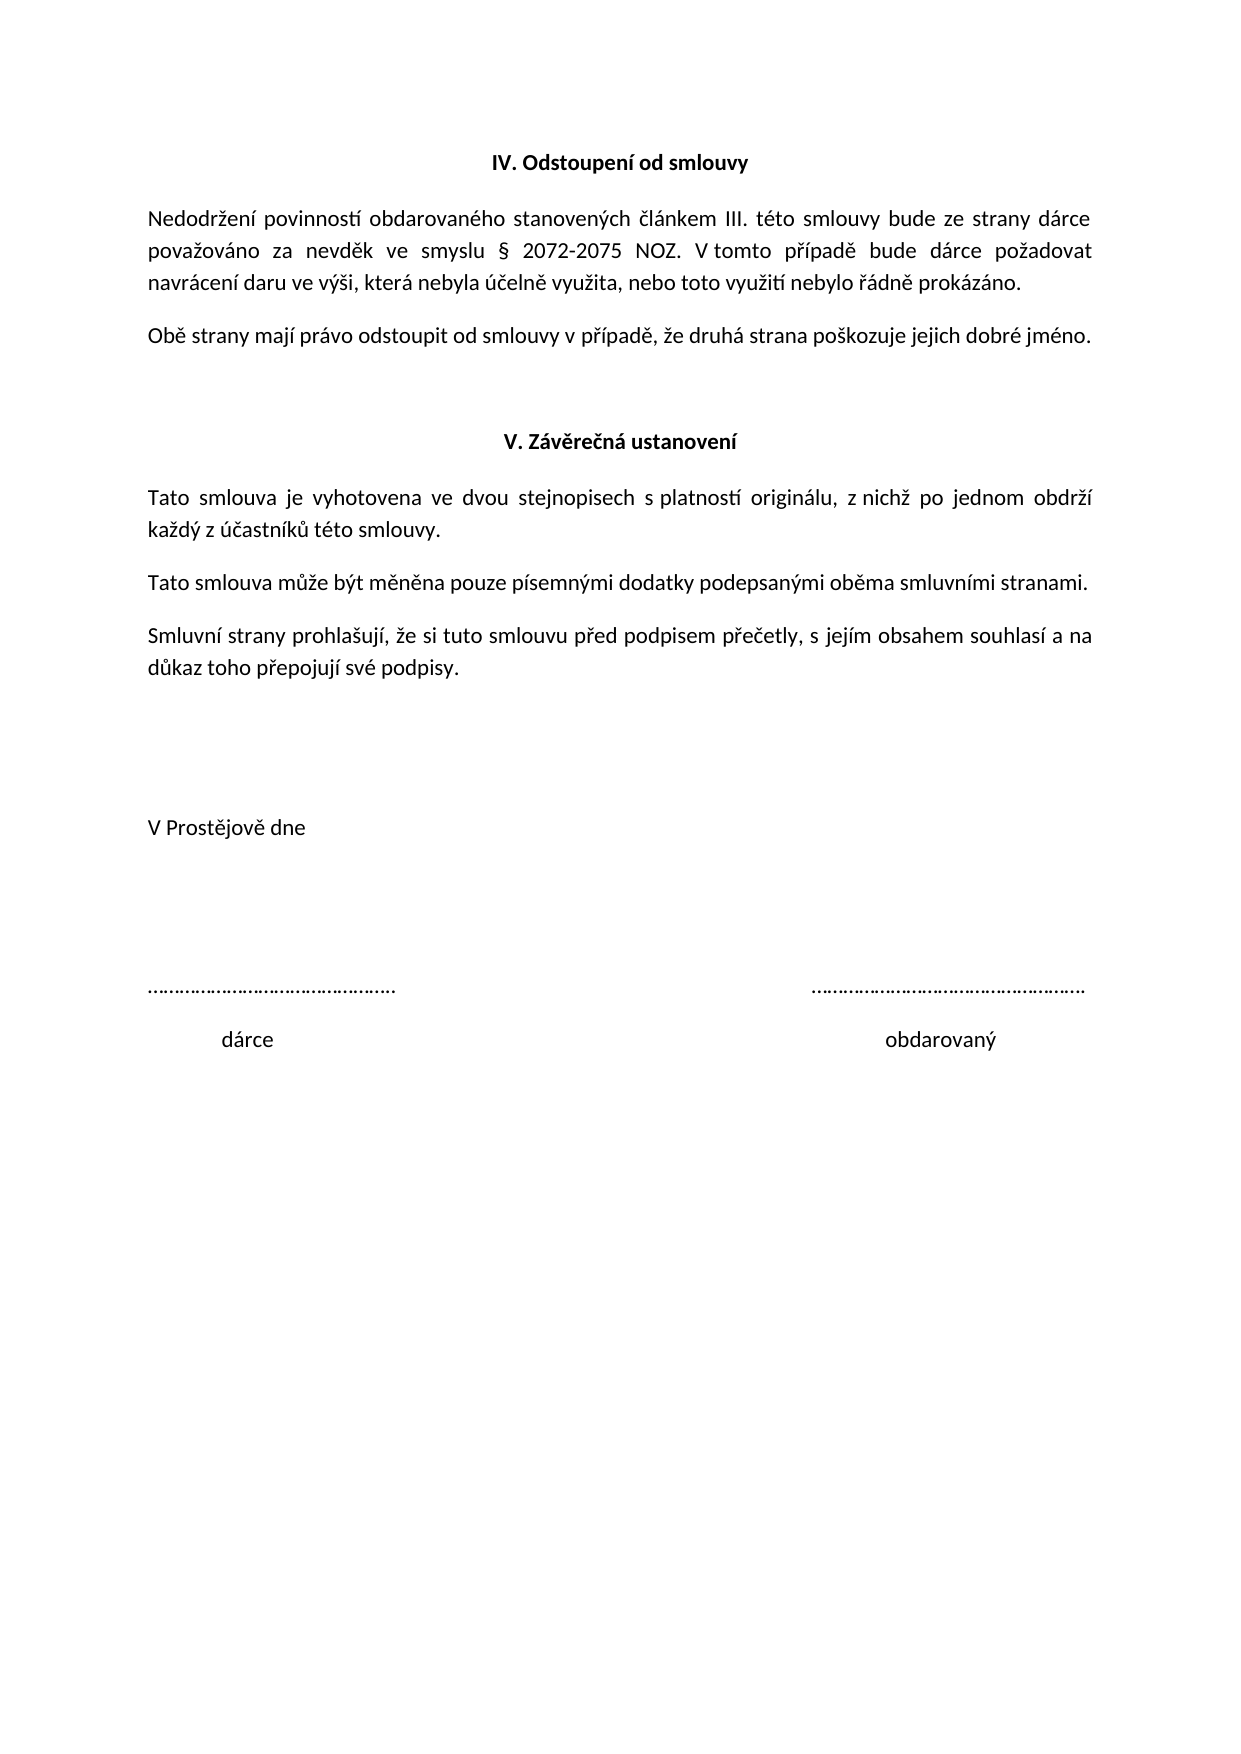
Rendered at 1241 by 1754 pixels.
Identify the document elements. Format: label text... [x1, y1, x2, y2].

text V. Závěrečná ustanovení [148, 427, 1093, 455]
text dárce obdarovaný [148, 1025, 1093, 1053]
text Smluvní strany prohlašují, že si tuto smlouvu před podpisem přečetly, s jejím obsahem souhlasí a na důkaz toho přepojují své podpisy. [148, 621, 1093, 682]
text IV. Odstoupení od smlouvy [148, 148, 1093, 176]
text Obě strany mají právo odstoupit od smlouvy v případě, že druhá strana poškozuje jejich dobré jméno. [148, 321, 1093, 349]
text ……………………………………….. ……………………………………………. [148, 972, 1093, 1000]
text Nedodržení povinností obdarovaného stanovených článkem III. této smlouvy bude ze strany dárce považováno za nevděk ve smyslu § 2072-2075 NOZ. V tomto případě bude dárce požadovat navrácení daru ve výši, která nebyla účelně využita, nebo toto využití nebylo řádně prokázáno. [148, 204, 1093, 296]
text Tato smlouva může být měněna pouze písemnými dodatky podepsanými oběma smluvními stranami. [148, 568, 1093, 596]
text Tato smlouva je vyhotovena ve dvou stejnopisech s platností originálu, z nichž po jednom obdrží každý z účastníků této smlouvy. [148, 483, 1093, 543]
text V Prostějově dne [148, 813, 1093, 841]
